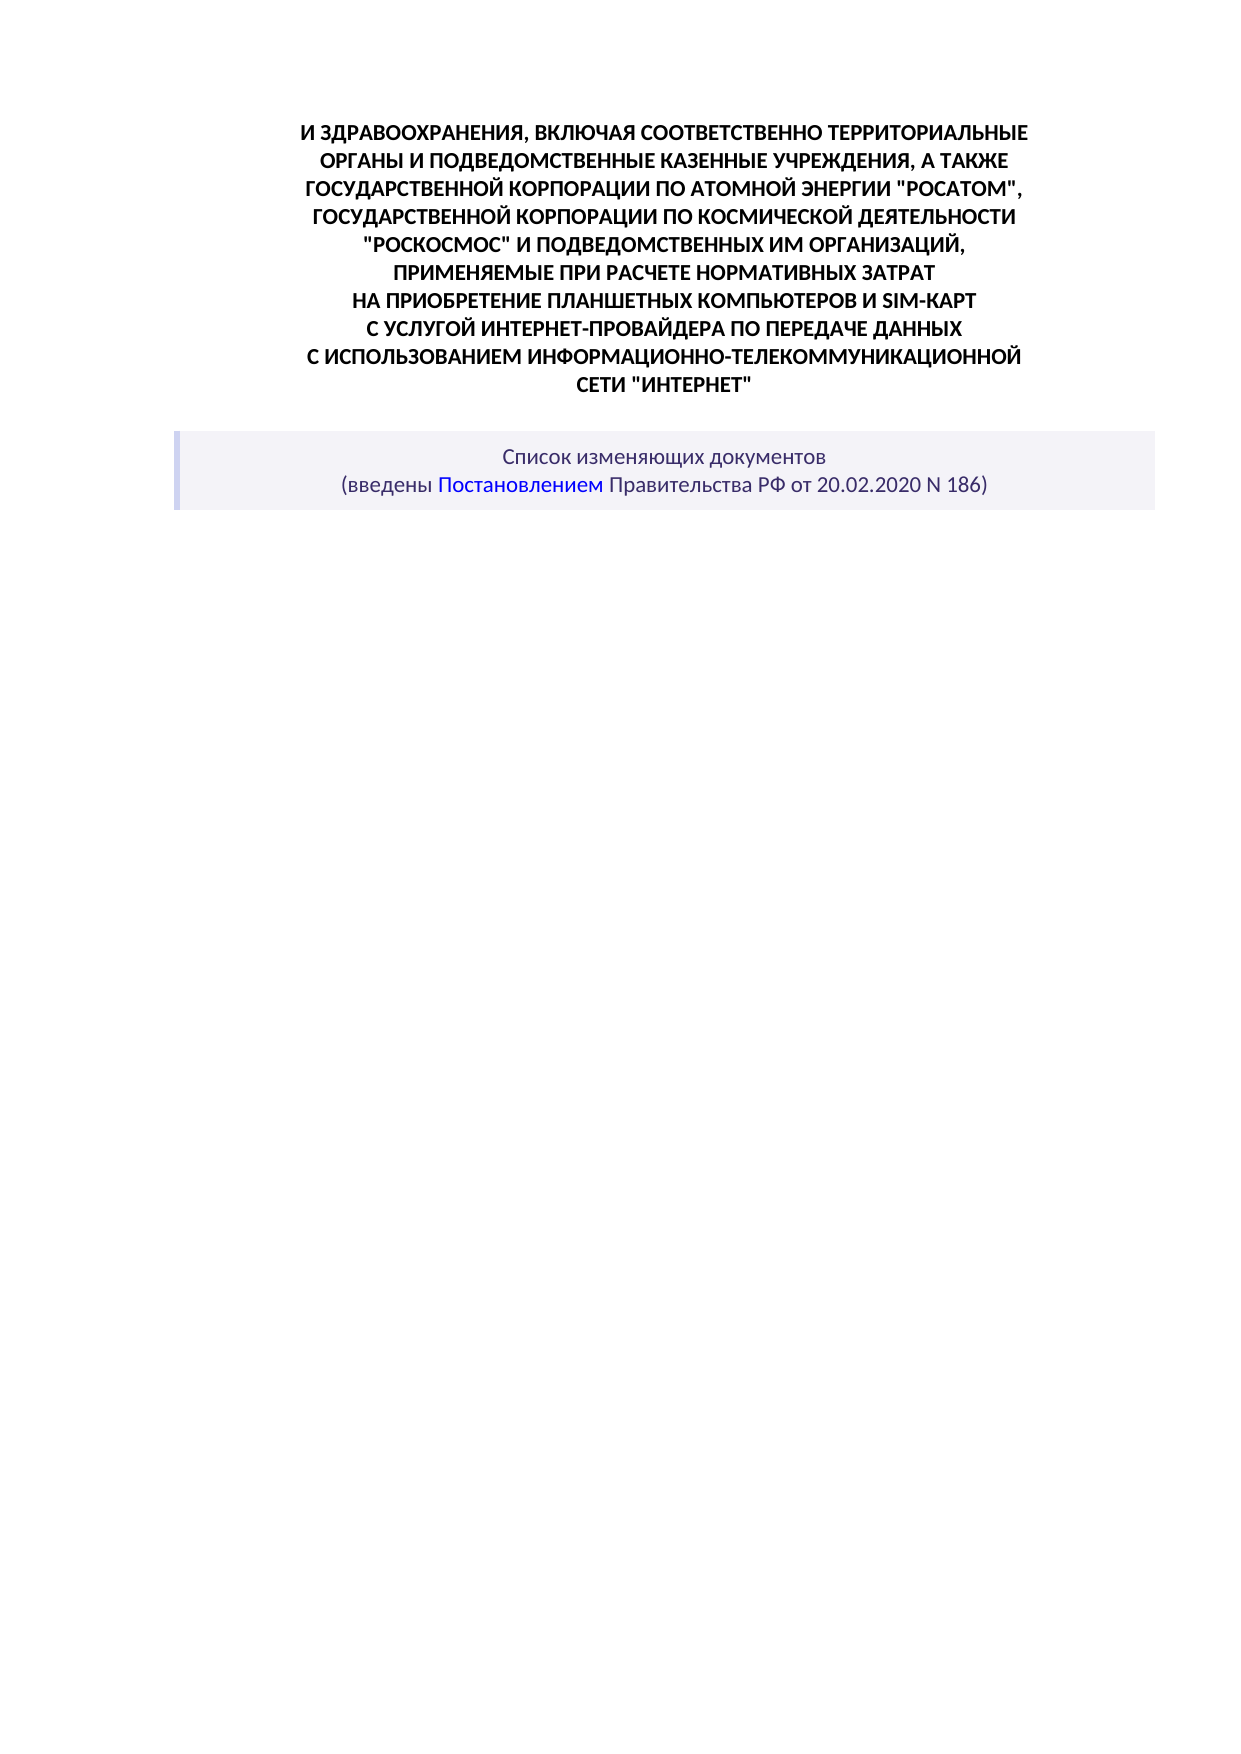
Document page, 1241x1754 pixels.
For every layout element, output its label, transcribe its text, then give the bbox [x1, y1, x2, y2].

title ОРГАНЫ И ПОДВЕДОМСТВЕННЫЕ КАЗЕННЫЕ УЧРЕЖДЕНИЯ, А ТАКЖЕ [177, 146, 1152, 174]
table_header Список изменяющих документов (введены Постановлением Правительства РФ от 20.02.2020 N 186) [180, 431, 1149, 510]
title ГОСУДАРСТВЕННОЙ КОРПОРАЦИИ ПО АТОМНОЙ ЭНЕРГИИ "РОСАТОМ", [177, 174, 1152, 202]
title И ЗДРАВООХРАНЕНИЯ, ВКЛЮЧАЯ СООТВЕТСТВЕННО ТЕРРИТОРИАЛЬНЫЕ [177, 118, 1152, 146]
title ГОСУДАРСТВЕННОЙ КОРПОРАЦИИ ПО КОСМИЧЕСКОЙ ДЕЯТЕЛЬНОСТИ [177, 202, 1152, 230]
title НА ПРИОБРЕТЕНИЕ ПЛАНШЕТНЫХ КОМПЬЮТЕРОВ И SIM-КАРТ [177, 286, 1152, 314]
title СЕТИ "ИНТЕРНЕТ" [177, 370, 1152, 398]
title ПРИМЕНЯЕМЫЕ ПРИ РАСЧЕТЕ НОРМАТИВНЫХ ЗАТРАТ [177, 258, 1152, 286]
title С УСЛУГОЙ ИНТЕРНЕТ-ПРОВАЙДЕРА ПО ПЕРЕДАЧЕ ДАННЫХ [177, 314, 1152, 342]
title "РОСКОСМОС" И ПОДВЕДОМСТВЕННЫХ ИМ ОРГАНИЗАЦИЙ, [177, 230, 1152, 258]
title С ИСПОЛЬЗОВАНИЕМ ИНФОРМАЦИОННО-ТЕЛЕКОММУНИКАЦИОННОЙ [177, 342, 1152, 370]
